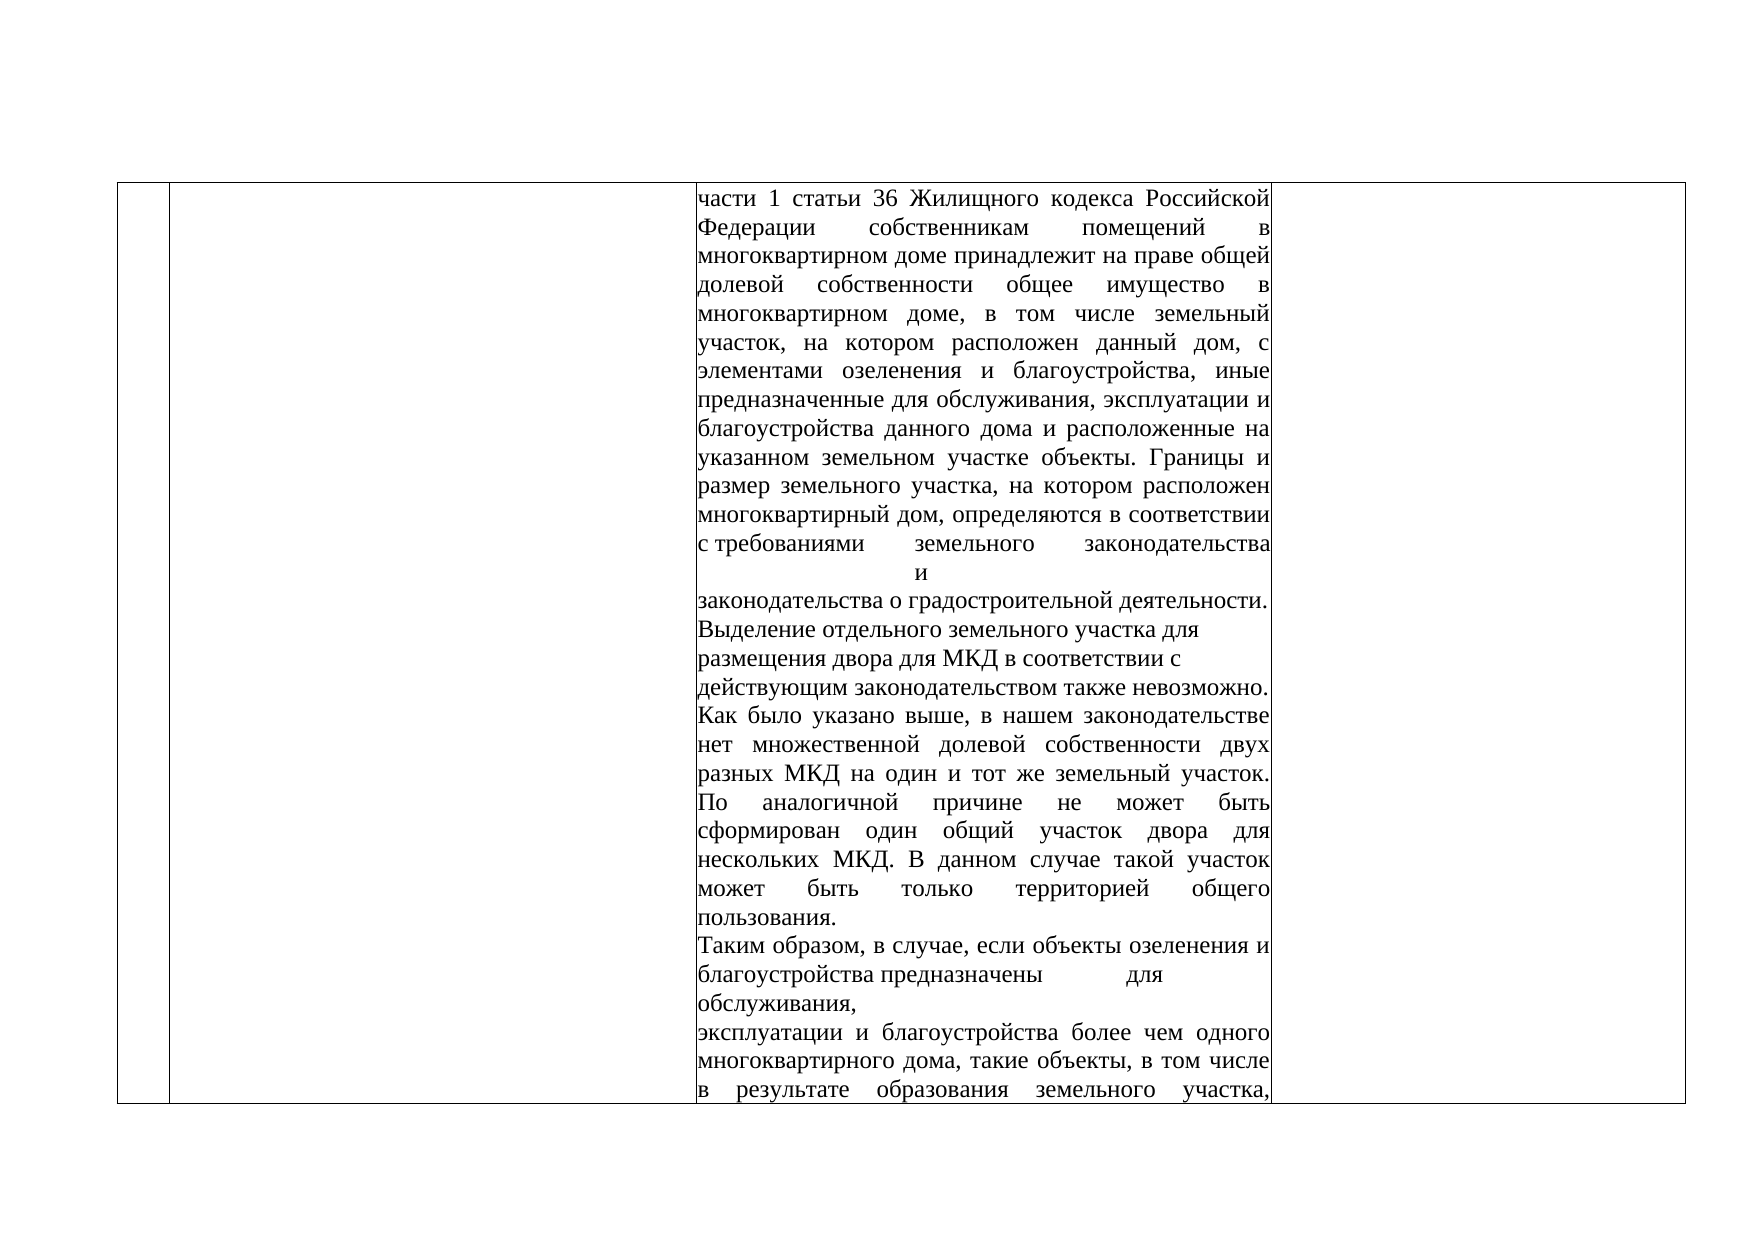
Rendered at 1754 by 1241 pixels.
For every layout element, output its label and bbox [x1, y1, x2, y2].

table_cell [1272, 183, 1685, 1103]
table_cell [170, 183, 696, 1103]
table_cell [697, 183, 1271, 1103]
table_cell [118, 183, 169, 1103]
